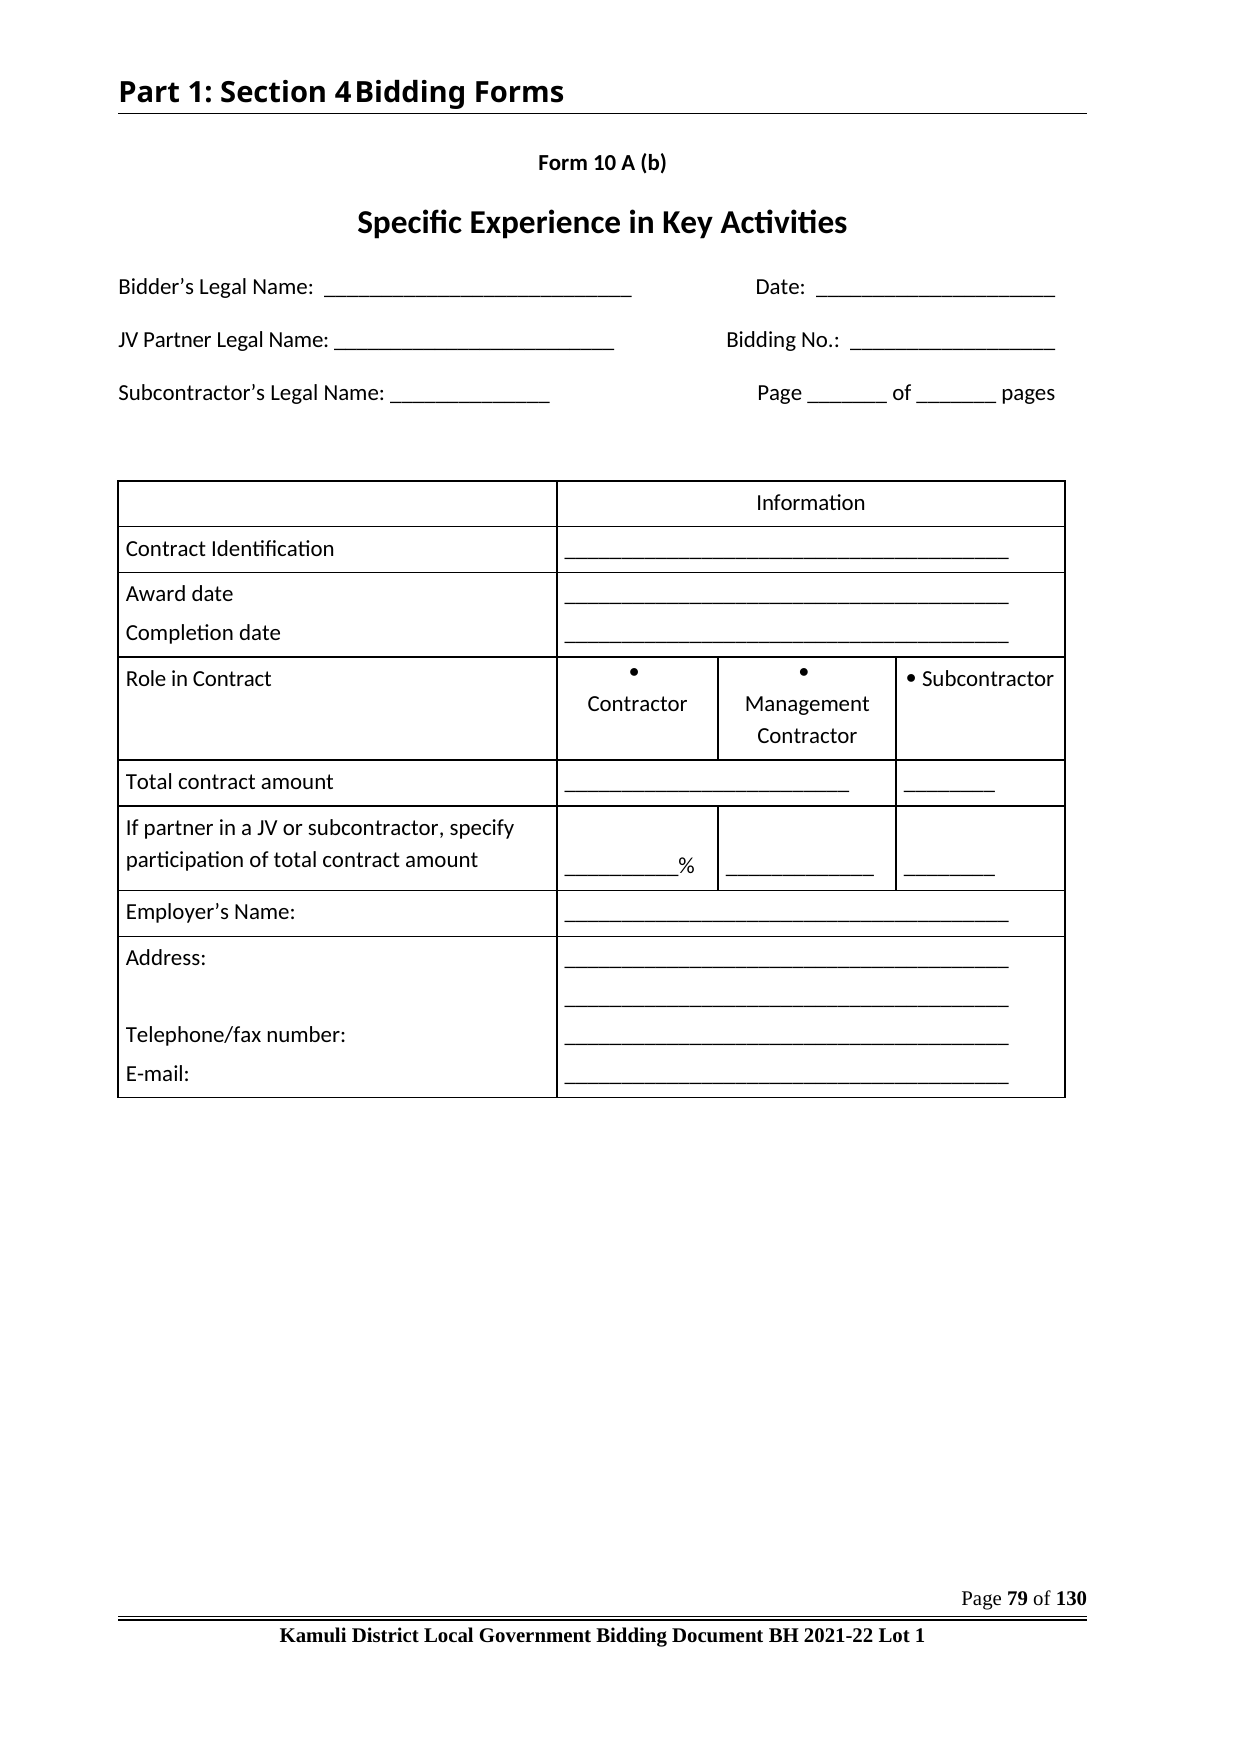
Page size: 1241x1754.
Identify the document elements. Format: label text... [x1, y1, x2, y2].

table_header Information [558, 482, 1064, 526]
table_cell _____________ [719, 807, 895, 889]
text Form 10 A (b) [118, 148, 1087, 176]
table_cell _______________________________________ _______________________________________ [558, 573, 1064, 656]
table_cell Total contract amount [119, 761, 556, 805]
table_cell Employer’s Name: [119, 891, 556, 936]
table_cell __________% [558, 807, 717, 889]
table_cell _______________________________________ [558, 891, 1064, 936]
text Specific Experience in Key Activities [118, 201, 1087, 241]
table_cell _______________________________________ [558, 527, 1064, 572]
table_cell Award date Completion date [119, 573, 556, 656]
table_cell _________________________ [558, 761, 895, 805]
table_cell _______________________________________ _______________________________________ _______________________________________ _______________________________________ [558, 937, 1064, 1097]
table_cell Contractor [558, 658, 717, 759]
table_cell Management Contractor [719, 658, 895, 759]
table_cell Subcontractor [897, 658, 1064, 759]
table_cell Role in Contract [119, 658, 556, 759]
table_cell ________ [897, 807, 1064, 889]
table_cell If partner in a JV or subcontractor, specify participation of total contract amount [119, 807, 556, 889]
text Bidder’s Legal Name: ___________________________ Date: _____________________ [118, 272, 1087, 301]
table_cell Address: Telephone/fax number: E-mail: [119, 937, 556, 1097]
text JV Partner Legal Name: _________________________ Bidding No.: __________________ [118, 326, 1087, 353]
table_cell Contract Identification [119, 527, 556, 572]
table_header [119, 482, 556, 526]
table_cell ________ [897, 761, 1064, 805]
text Subcontractor’s Legal Name: ______________ Page _______ of _______ pages [118, 378, 1087, 407]
